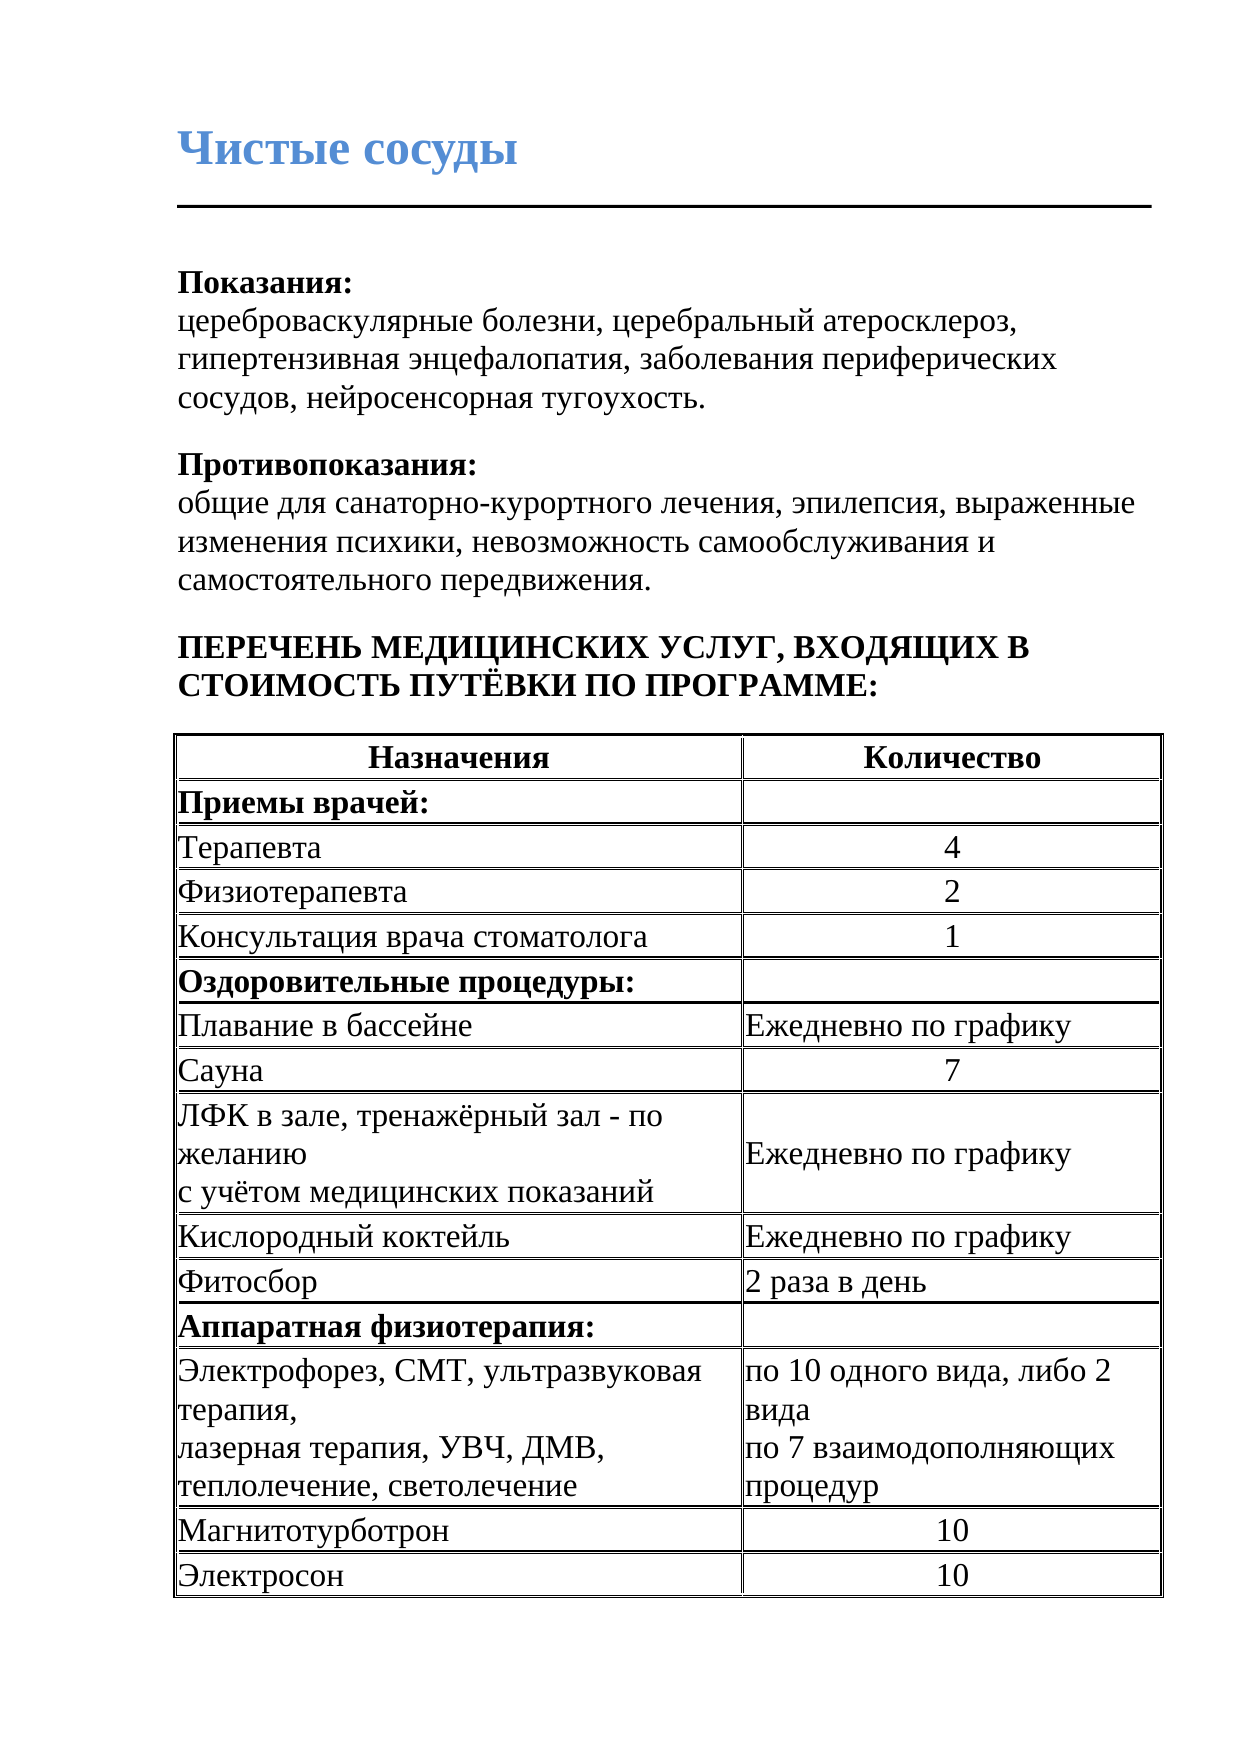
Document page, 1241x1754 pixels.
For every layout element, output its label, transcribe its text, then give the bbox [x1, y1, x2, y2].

table_cell 4 [744, 822, 1161, 867]
table_cell Плавание в бассейне [177, 1001, 741, 1046]
text Противопоказания: общие для санаторно-курортного лечения, эпилепсия, выраженные изменения психики, невозможность самообслуживания и самостоятельного передвижения. [177, 444, 1152, 598]
table_cell 10 [743, 1550, 1161, 1595]
table_cell Сауна [175, 1046, 743, 1090]
table_cell 7 [743, 1046, 1162, 1090]
table_cell Фитосбор [177, 1256, 741, 1301]
table_cell по 10 одного вида, либо 2 вида по 7 взаимодополняющих процедур [743, 1346, 1162, 1505]
table_cell 2 [743, 867, 1162, 912]
text Показания: цереброваскулярные болезни, церебральный атеросклероз, гипертензивная энцефалопатия, заболевания периферических сосудов, нейросенсорная тугоухость. [177, 262, 1152, 415]
table_cell Приемы врачей: [177, 778, 741, 822]
table_cell 1 [743, 912, 1162, 956]
table_cell Терапевта [177, 822, 741, 867]
table_cell Кислородный коктейль [175, 1212, 743, 1256]
table_cell [744, 778, 1161, 822]
table_cell Электрофорез, СМТ, ультразвуковая терапия, лазерная терапия, УВЧ, ДМВ, теплолечение, светолечение [175, 1346, 743, 1505]
table_cell [744, 956, 1161, 1001]
text ПЕРЕЧЕНЬ МЕДИЦИНСКИХ УСЛУГ, ВХОДЯЩИХ В СТОИМОСТЬ ПУТЁВКИ ПО ПРОГРАММЕ: [177, 627, 1152, 704]
table_cell Электросон [177, 1550, 743, 1595]
table_cell Ежедневно по графику [744, 1090, 1161, 1212]
table_cell ЛФК в зале, тренажёрный зал - по желанию с учётом медицинских показаний [177, 1090, 741, 1212]
table_cell Ежедневно по графику [743, 1212, 1162, 1256]
table_cell Консультация врача стоматолога [175, 912, 743, 956]
table_header Количество [743, 736, 1160, 777]
table_cell 2 раза в день [744, 1256, 1161, 1301]
table_cell Ежедневно по графику [744, 1001, 1160, 1046]
text Чистые сосуды [177, 118, 1152, 176]
table_cell Аппаратная физиотерапия: [177, 1301, 741, 1346]
table_cell Физиотерапевта [175, 867, 743, 912]
table_cell [744, 1301, 1160, 1346]
table_cell 10 [744, 1505, 1161, 1550]
table_header Назначения [177, 736, 743, 777]
table_cell Оздоровительные процедуры: [177, 956, 741, 1001]
table_cell Магнитотурботрон [177, 1505, 741, 1550]
